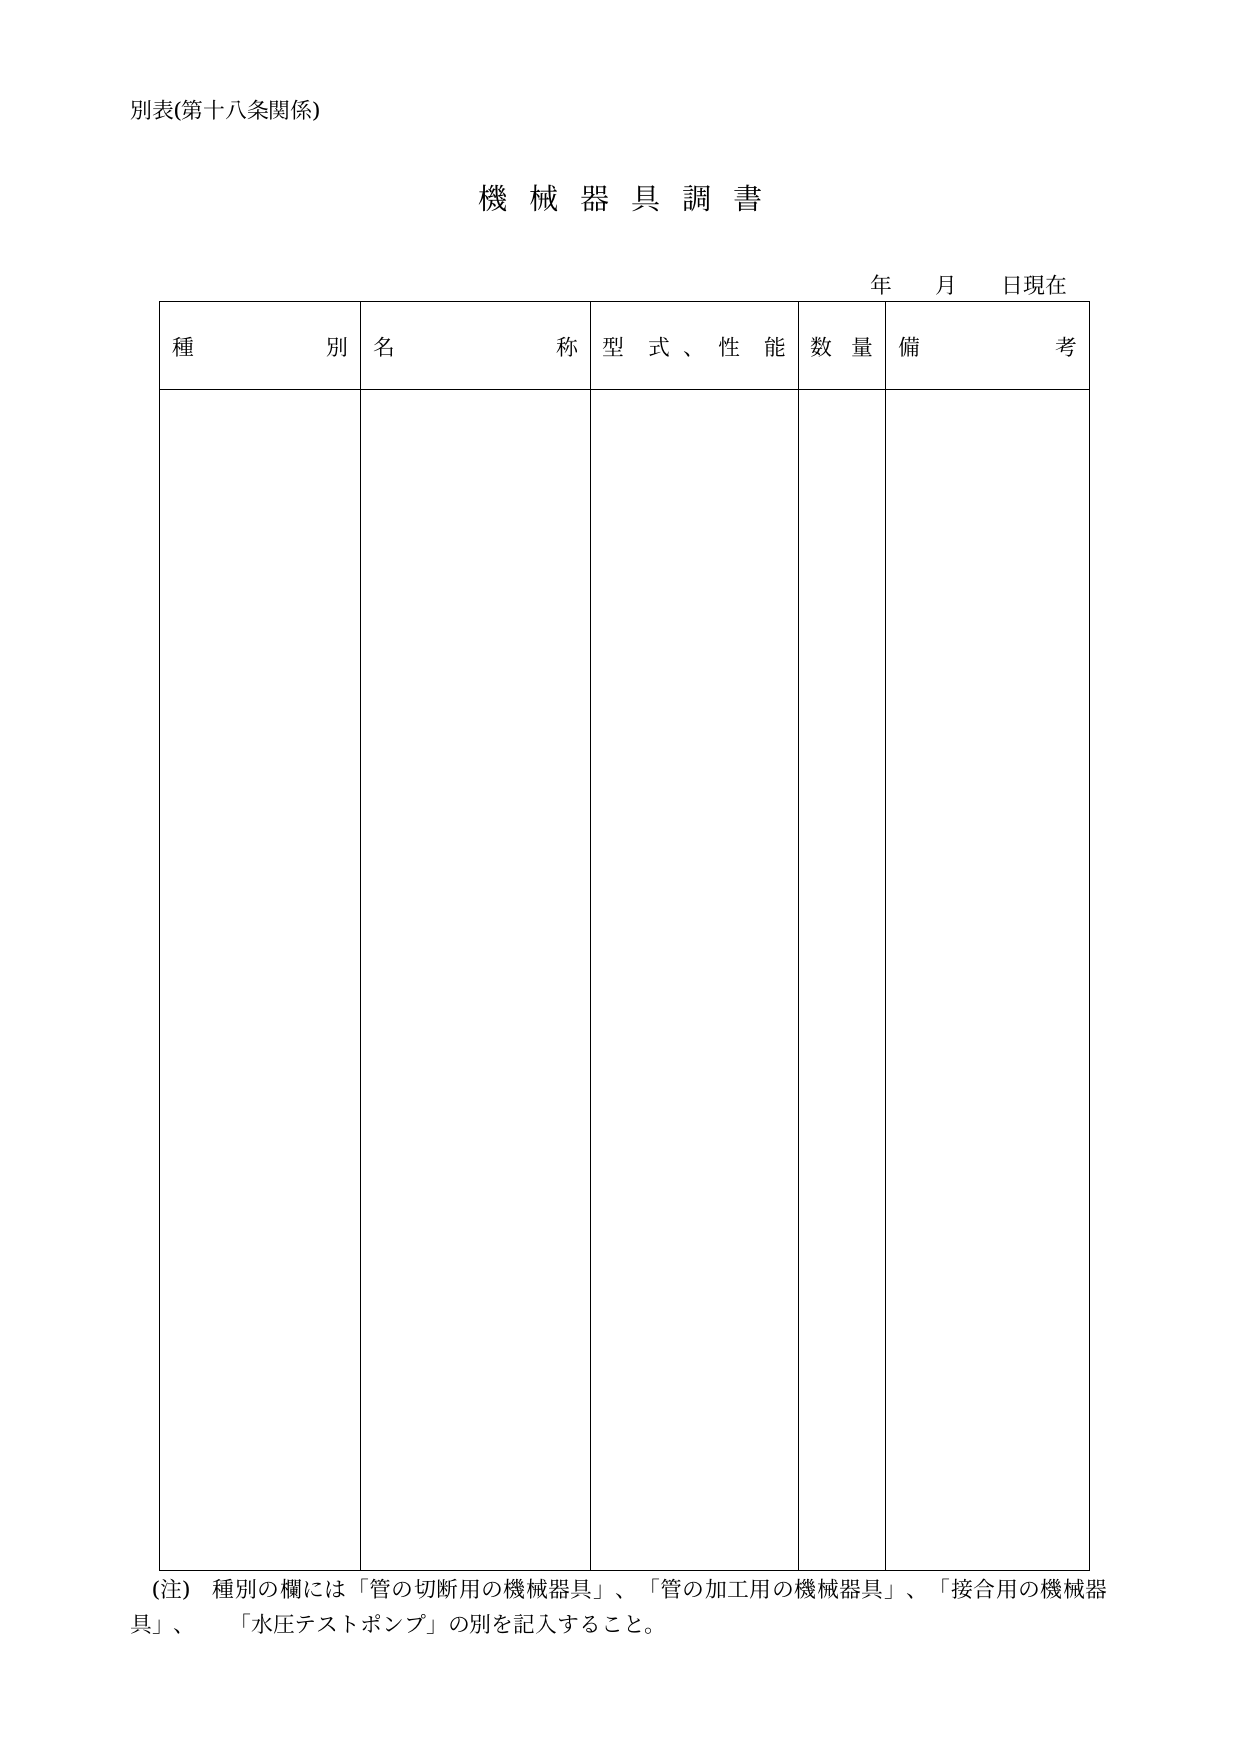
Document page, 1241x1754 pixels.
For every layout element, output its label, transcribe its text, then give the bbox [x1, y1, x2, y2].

table_cell [799, 390, 885, 1570]
text 年 月 日現在 [130, 266, 1067, 301]
table_cell [591, 390, 798, 1570]
table_cell [361, 390, 590, 1570]
table_cell [886, 390, 1089, 1570]
table_header 名称 [361, 302, 590, 389]
table_header 備考 [886, 302, 1089, 389]
table_cell [160, 390, 360, 1570]
text 機械器具調書 [130, 162, 1110, 231]
table_header 型式、性能 [591, 302, 798, 389]
table_header 数量 [799, 302, 885, 389]
text (注) 種別の欄には「管の切断用の機械器具」、「管の加工用の機械器具」、「接合用の機械器具」、 「水圧テストポンプ」の別を記入すること。 [130, 1571, 1110, 1641]
text 別表(第十八条関係) [130, 92, 1110, 127]
table_header 種別 [160, 302, 360, 389]
